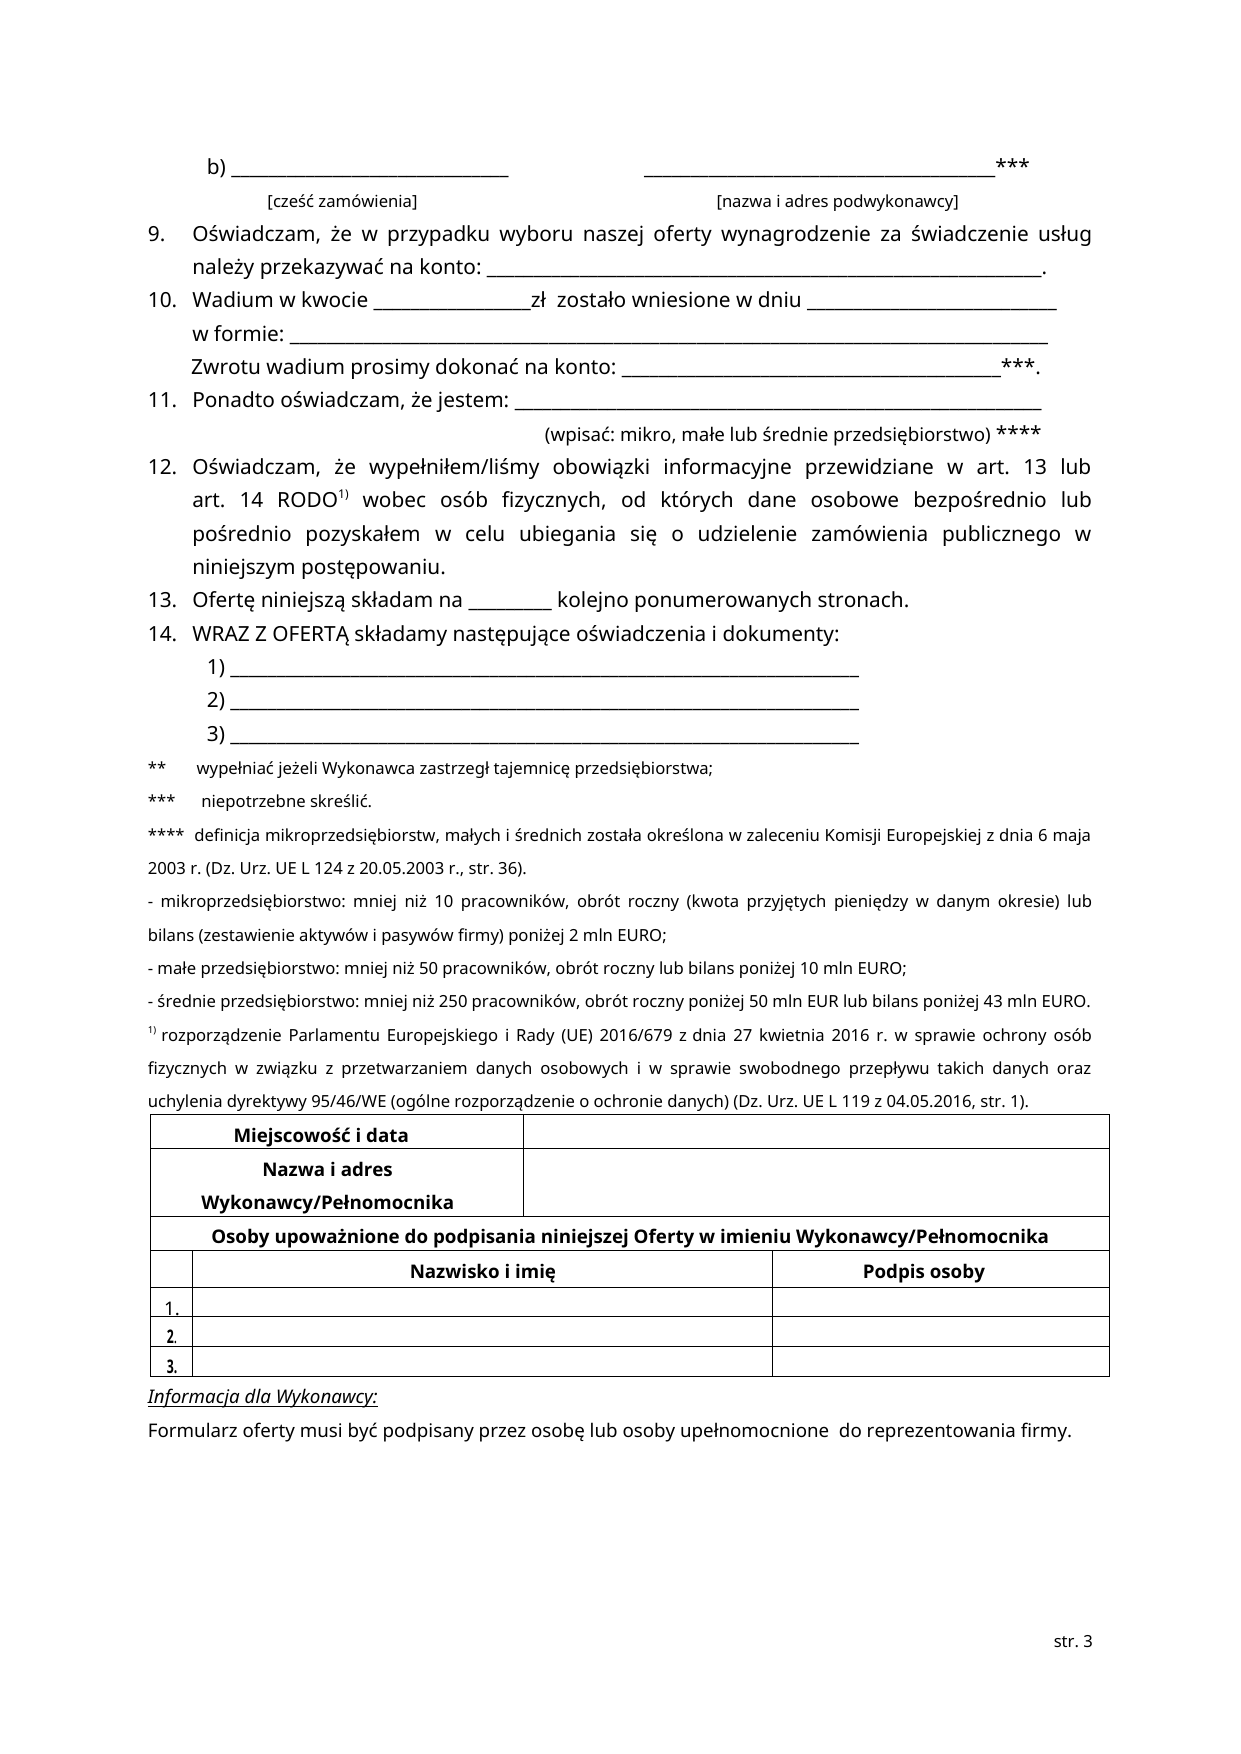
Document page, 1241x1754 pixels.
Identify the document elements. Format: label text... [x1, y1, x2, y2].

text 1) rozporządzenie Parlamentu Europejskiego i Rady (UE) 2016/679 z dnia 27 kwietnia 2016 r. w sprawie ochrony osób fizycznych w związku z przetwarzaniem danych osobowych i w sprawie swobodnego przepływu takich danych oraz uchylenia dyrektywy 95/46/WE (ogólne rozporządzenie o ochronie danych) (Dz. Urz. UE L 119 z 04.05.2016, str. 1). [148, 1014, 1093, 1114]
table_cell Podpis osoby [773, 1251, 1109, 1287]
text [cześć zamówienia] [nazwa i adres podwykonawcy] [207, 181, 1085, 214]
table_cell [773, 1288, 1109, 1316]
table_cell [193, 1317, 772, 1346]
text ** wypełniać jeżeli Wykonawca zastrzegł tajemnicę przedsiębiorstwa; [148, 748, 1093, 781]
list Ponadto oświadczam, że jestem: _________________________________________________________ [148, 381, 1093, 414]
text **** definicja mikroprzedsiębiorstw, małych i średnich została określona w zaleceniu Komisji Europejskiej z dnia 6 maja 2003 r. (Dz. Urz. UE L 124 z 20.05.2003 r., str. 36). [148, 814, 1093, 881]
text Formularz oferty musi być podpisany przez osobę lub osoby upełnomocnione do reprezentowania firmy. [148, 1411, 1093, 1444]
table_cell 1. [151, 1288, 192, 1316]
text - małe przedsiębiorstwo: mniej niż 50 pracowników, obrót roczny lub bilans poniżej 10 mln EURO; [148, 948, 1093, 981]
table_cell Nazwa i adres Wykonawcy/Pełnomocnika [151, 1149, 523, 1216]
text - mikroprzedsiębiorstwo: mniej niż 10 pracowników, obrót roczny (kwota przyjętych pieniędzy w danym okresie) lub bilans (zestawienie aktywów i pasywów firmy) poniżej 2 mln EURO; [148, 881, 1093, 948]
text b) ______________________________ ______________________________________*** [207, 148, 1085, 181]
table_cell [773, 1317, 1109, 1346]
list Oświadczam, że wypełniłem/liśmy obowiązki informacyjne przewidziane w art. 13 lub art. 14 RODO1) wobec osób fizycznych, od których dane osobowe bezpośrednio lub pośrednio pozyskałem w celu ubiegania się o udzielenie zamówienia publicznego w niniejszym postępowaniu. [148, 448, 1093, 581]
list Oświadczam, że w przypadku wyboru naszej oferty wynagrodzenie za świadczenie usług należy przekazywać na konto: ____________________________________________________________. [148, 214, 1093, 281]
list Ofertę niniejszą składam na _________ kolejno ponumerowanych stronach. [148, 581, 1093, 614]
table_cell [151, 1251, 192, 1287]
text Zwrotu wadium prosimy dokonać na konto: _________________________________________***. [148, 348, 1093, 381]
text 1) ____________________________________________________________________ [207, 648, 1093, 681]
table_cell 3. [151, 1347, 192, 1376]
table_header Miejscowość i data [151, 1115, 523, 1148]
text (wpisać: mikro, małe lub średnie przedsiębiorstwo) **** [148, 414, 1093, 448]
text Informacja dla Wykonawcy: [148, 1377, 1093, 1411]
text 3) ____________________________________________________________________ [207, 714, 1093, 748]
list WRAZ Z OFERTĄ składamy następujące oświadczenia i dokumenty: [148, 614, 1093, 648]
table_header [524, 1115, 1109, 1148]
table_cell Nazwisko i imię [193, 1251, 772, 1287]
table_cell [773, 1347, 1109, 1376]
table_cell 2. [151, 1317, 192, 1346]
text 2) ____________________________________________________________________ [207, 681, 1093, 714]
table_cell [193, 1347, 772, 1376]
text - średnie przedsiębiorstwo: mniej niż 250 pracowników, obrót roczny poniżej 50 mln EUR lub bilans poniżej 43 mln EURO. [148, 981, 1093, 1014]
list Wadium w kwocie _________________zł zostało wniesione w dniu ___________________________ w formie: __________________________________________________________________________________ [148, 281, 1093, 348]
text *** niepotrzebne skreślić. [148, 781, 1093, 814]
table_cell [193, 1288, 772, 1316]
table_cell [524, 1149, 1109, 1216]
table_cell Osoby upoważnione do podpisania niniejszej Oferty w imieniu Wykonawcy/Pełnomocnika [151, 1217, 1109, 1250]
